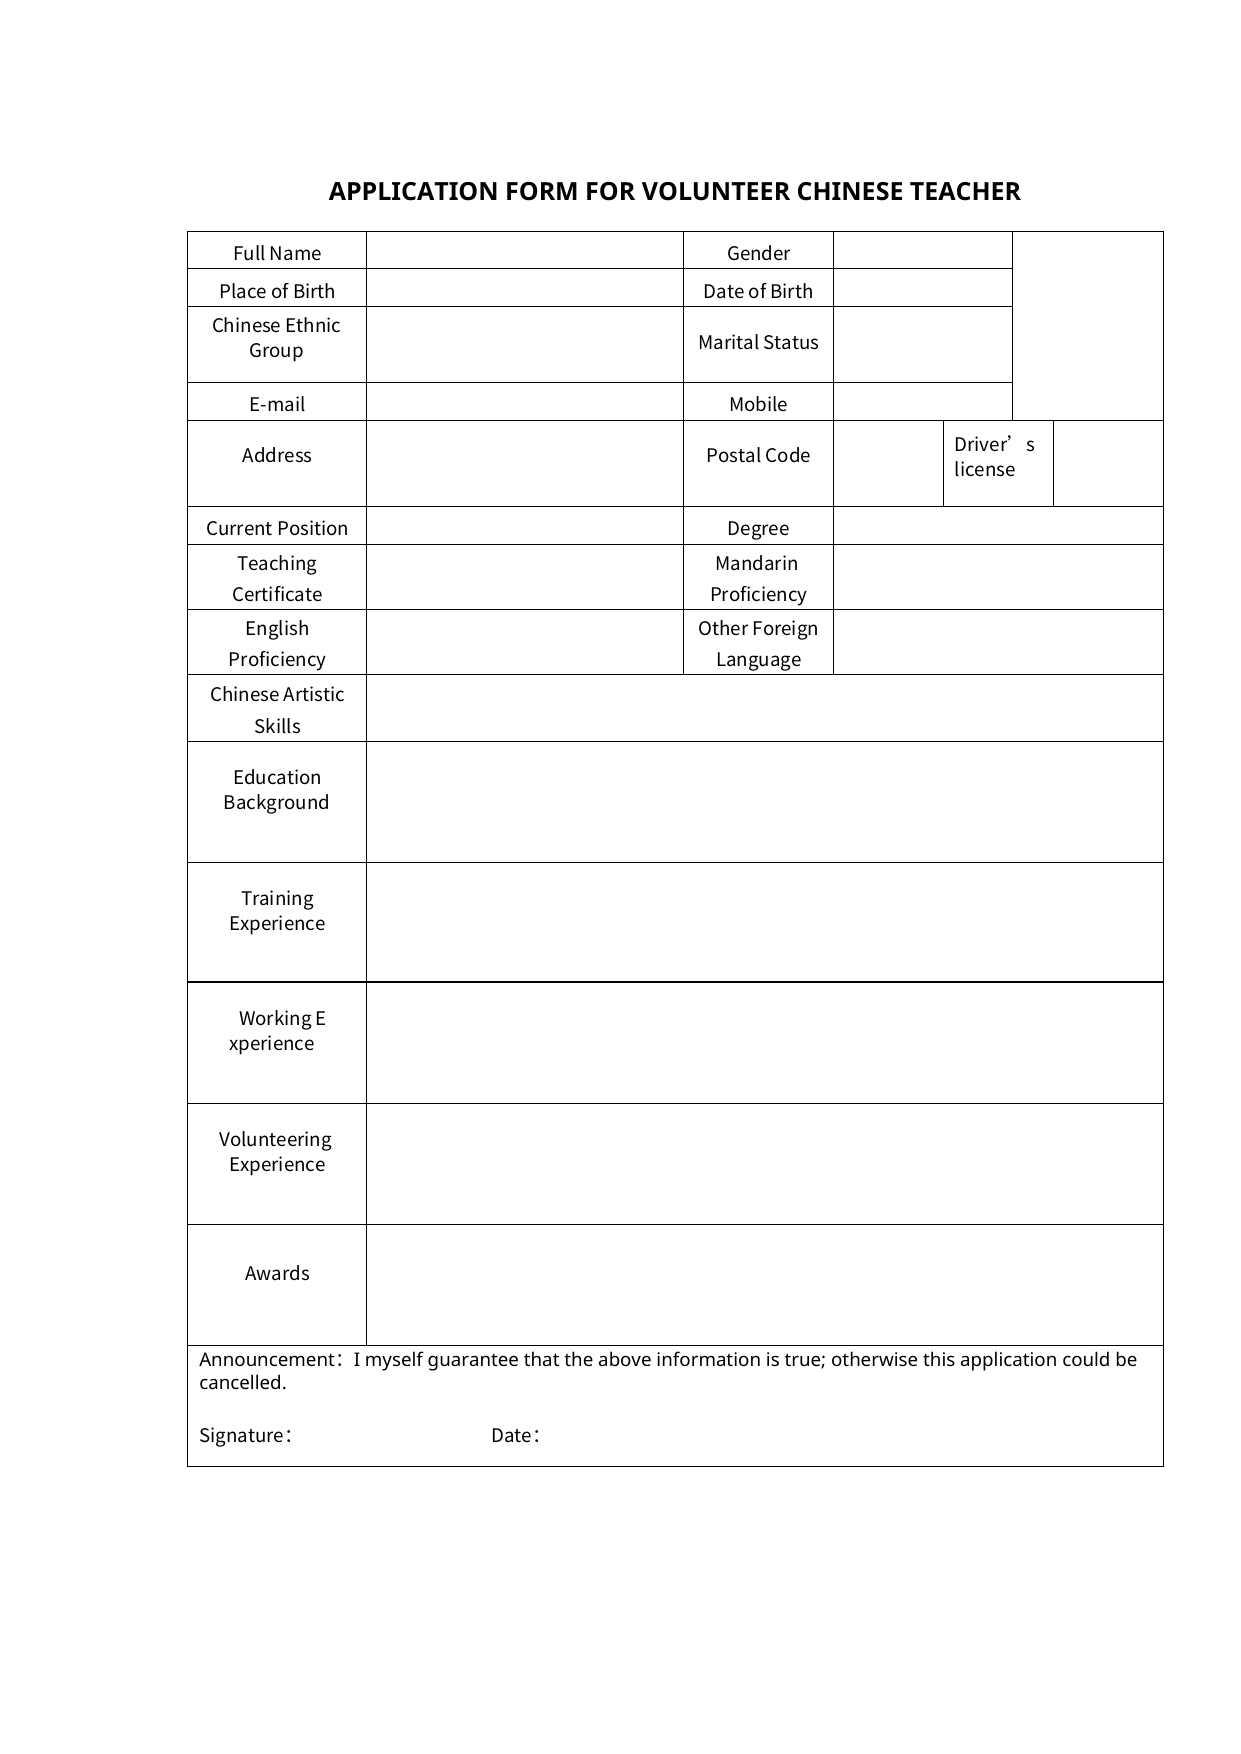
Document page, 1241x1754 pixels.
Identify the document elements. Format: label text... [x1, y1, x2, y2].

table_cell [367, 307, 683, 382]
text APPLICATION FORM FOR VOLUNTEER CHINESE TEACHER [311, 173, 1039, 208]
table_cell [367, 1104, 1163, 1224]
table_cell Working Experience [188, 983, 366, 1103]
table_cell [367, 983, 1163, 1103]
table_cell [367, 269, 683, 306]
table_cell Mobile [684, 383, 833, 419]
table_cell Teaching Certificate [188, 545, 366, 608]
table_cell [367, 383, 683, 419]
table_cell [1054, 421, 1163, 506]
table_header Gender [684, 232, 833, 268]
table_cell [834, 269, 1012, 306]
table_cell [834, 610, 1163, 673]
table_cell [367, 742, 1163, 862]
table_cell Volunteering Experience [188, 1104, 366, 1224]
table_cell [367, 863, 1163, 981]
table_cell Degree [684, 507, 833, 543]
table_cell Postal Code [684, 421, 833, 506]
table_cell [367, 545, 683, 608]
table_header [834, 232, 1012, 268]
table_cell [367, 421, 683, 506]
table_cell [367, 610, 683, 673]
table_cell Chinese Artistic Skills [188, 675, 366, 741]
table_cell [367, 507, 683, 543]
table_cell Mandarin Proficiency [684, 545, 833, 608]
table_header [367, 232, 683, 268]
table_cell [367, 675, 1163, 741]
table_cell Place of Birth [188, 269, 366, 306]
table_cell Current Position [188, 507, 366, 543]
table_cell [834, 307, 1012, 382]
table_cell [367, 1225, 1163, 1345]
table_cell Awards [188, 1225, 366, 1345]
table_cell E-mail [188, 383, 366, 419]
table_cell Marital Status [684, 307, 833, 382]
table_header [1013, 232, 1163, 419]
table_header Full Name [188, 232, 366, 268]
table_cell [834, 421, 943, 506]
table_cell [834, 507, 1163, 543]
table_cell Training Experience [188, 863, 366, 981]
table_cell [834, 545, 1163, 608]
table_cell Education Background [188, 742, 366, 862]
table_cell Date of Birth [684, 269, 833, 306]
table_cell Chinese Ethnic Group [188, 307, 366, 382]
table_cell Address [188, 421, 366, 506]
table_cell English Proficiency [188, 610, 366, 673]
table_cell Signature： Date： [188, 1416, 1163, 1466]
table_cell Driver’s license [944, 421, 1053, 506]
table_cell [834, 383, 1012, 419]
table_cell Announcement：I myself guarantee that the above information is true; otherwise this application could be cancelled. [188, 1346, 1163, 1416]
table_cell Other Foreign Language [684, 610, 833, 673]
